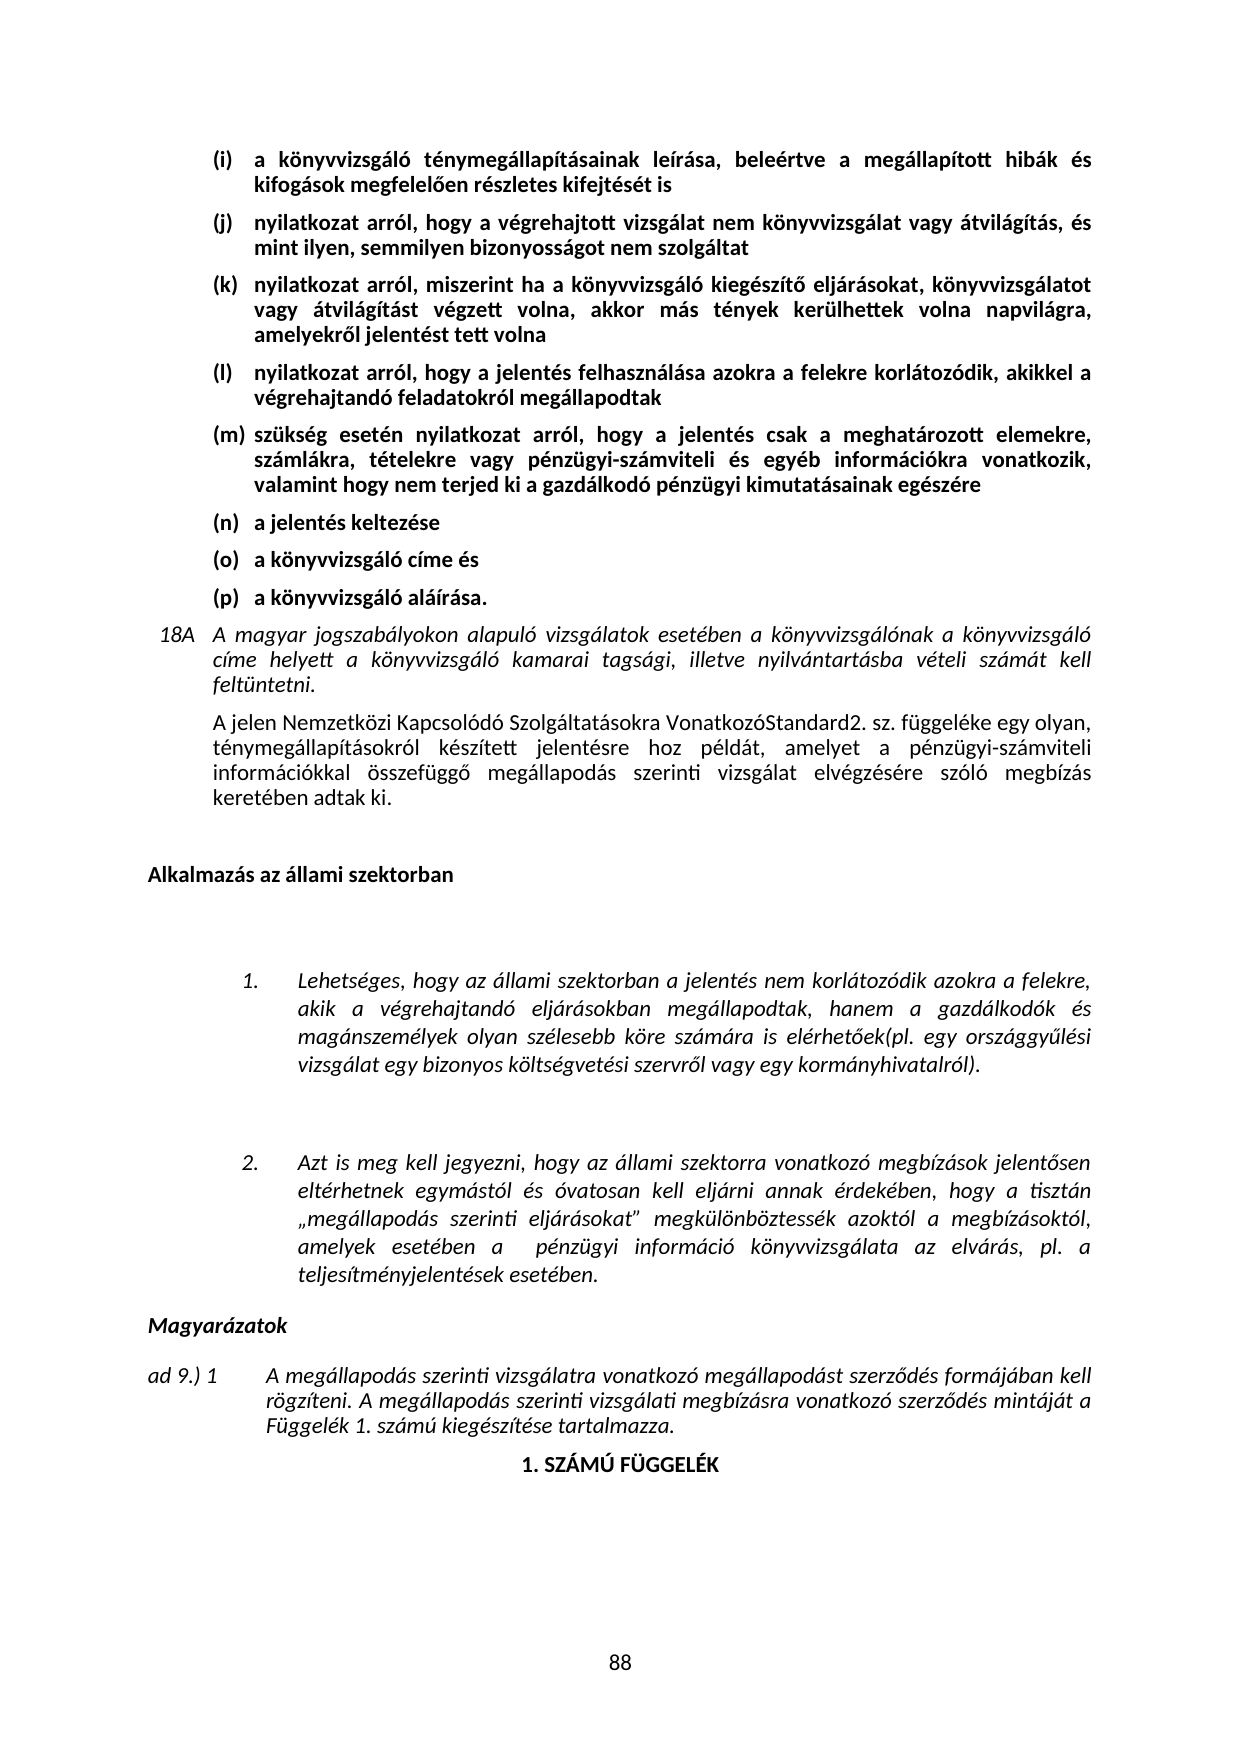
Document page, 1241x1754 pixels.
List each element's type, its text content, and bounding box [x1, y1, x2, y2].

text (i) a könyvvizsgáló ténymegállapításainak leírása, beleértve a megállapított hibák és kifogások megfelelően részletes kifejtését is [213, 148, 1093, 198]
text (p) a könyvvizsgáló aláírása. [213, 585, 1093, 610]
text 1. SZÁMÚ FÜGGELÉK [148, 1451, 1093, 1478]
text (m) szükség esetén nyilatkozat arról, hogy a jelentés csak a meghatározott elemekre, számlákra, tételekre vagy pénzügyi-számviteli és egyéb információkra vonatkozik, valamint hogy nem terjed ki a gazdálkodó pénzügyi kimutatásainak egészére [213, 423, 1093, 498]
text (n) a jelentés keltezése [213, 510, 1093, 535]
text A jelen Nemzetközi Kapcsolódó Szolgáltatásokra VonatkozóStandard2. sz. függeléke egy olyan, ténymegállapításokról készített jelentésre hoz példát, amelyet a pénzügyi-számviteli információkkal összefüggő megállapodás szerinti vizsgálat elvégzésére szóló megbízás keretében adtak ki. [148, 710, 1093, 810]
text Alkalmazás az állami szektorban [148, 860, 1093, 888]
text 18A A magyar jogszabályokon alapuló vizsgálatok esetében a könyvvizsgálónak a könyvvizsgáló címe helyett a könyvvizsgáló kamarai tagsági, illetve nyilvántartásba vételi számát kell feltüntetni. [148, 623, 1093, 698]
text (o) a könyvvizsgáló címe és [213, 548, 1093, 573]
text 2. Azt is meg kell jegyezni, hogy az állami szektorra vonatkozó megbízások jelentősen eltérhetnek egymástól és óvatosan kell eljárni annak érdekében, hogy a tisztán „megállapodás szerinti eljárásokat” megkülönböztessék azoktól a megbízásoktól, amelyek esetében a pénzügyi információ könyvvizsgálata az elvárás, pl. a teljesítményjelentések esetében. [241, 1148, 1093, 1288]
text (l) nyilatkozat arról, hogy a jelentés felhasználása azokra a felekre korlátozódik, akikkel a végrehajtandó feladatokról megállapodtak [213, 360, 1093, 410]
text (k) nyilatkozat arról, miszerint ha a könyvvizsgáló kiegészítő eljárásokat, könyvvizsgálatot vagy átvilágítást végzett volna, akkor más tények kerülhettek volna napvilágra, amelyekről jelentést tett volna [213, 273, 1093, 348]
text Magyarázatok [148, 1313, 1093, 1338]
text ad 9.) 1 A megállapodás szerinti vizsgálatra vonatkozó megállapodást szerződés formájában kell rögzíteni. A megállapodás szerinti vizsgálati megbízásra vonatkozó szerződés mintáját a Függelék 1. számú kiegészítése tartalmazza. [148, 1363, 1093, 1438]
text 1. Lehetséges, hogy az állami szektorban a jelentés nem korlátozódik azokra a felekre, akik a végrehajtandó eljárásokban megállapodtak, hanem a gazdálkodók és magánszemélyek olyan szélesebb köre számára is elérhetőek(pl. egy országgyűlési vizsgálat egy bizonyos költségvetési szervről vagy egy kormányhivatalról). [241, 966, 1093, 1078]
text (j) nyilatkozat arról, hogy a végrehajtott vizsgálat nem könyvvizsgálat vagy átvilágítás, és mint ilyen, semmilyen bizonyosságot nem szolgáltat [213, 210, 1093, 260]
